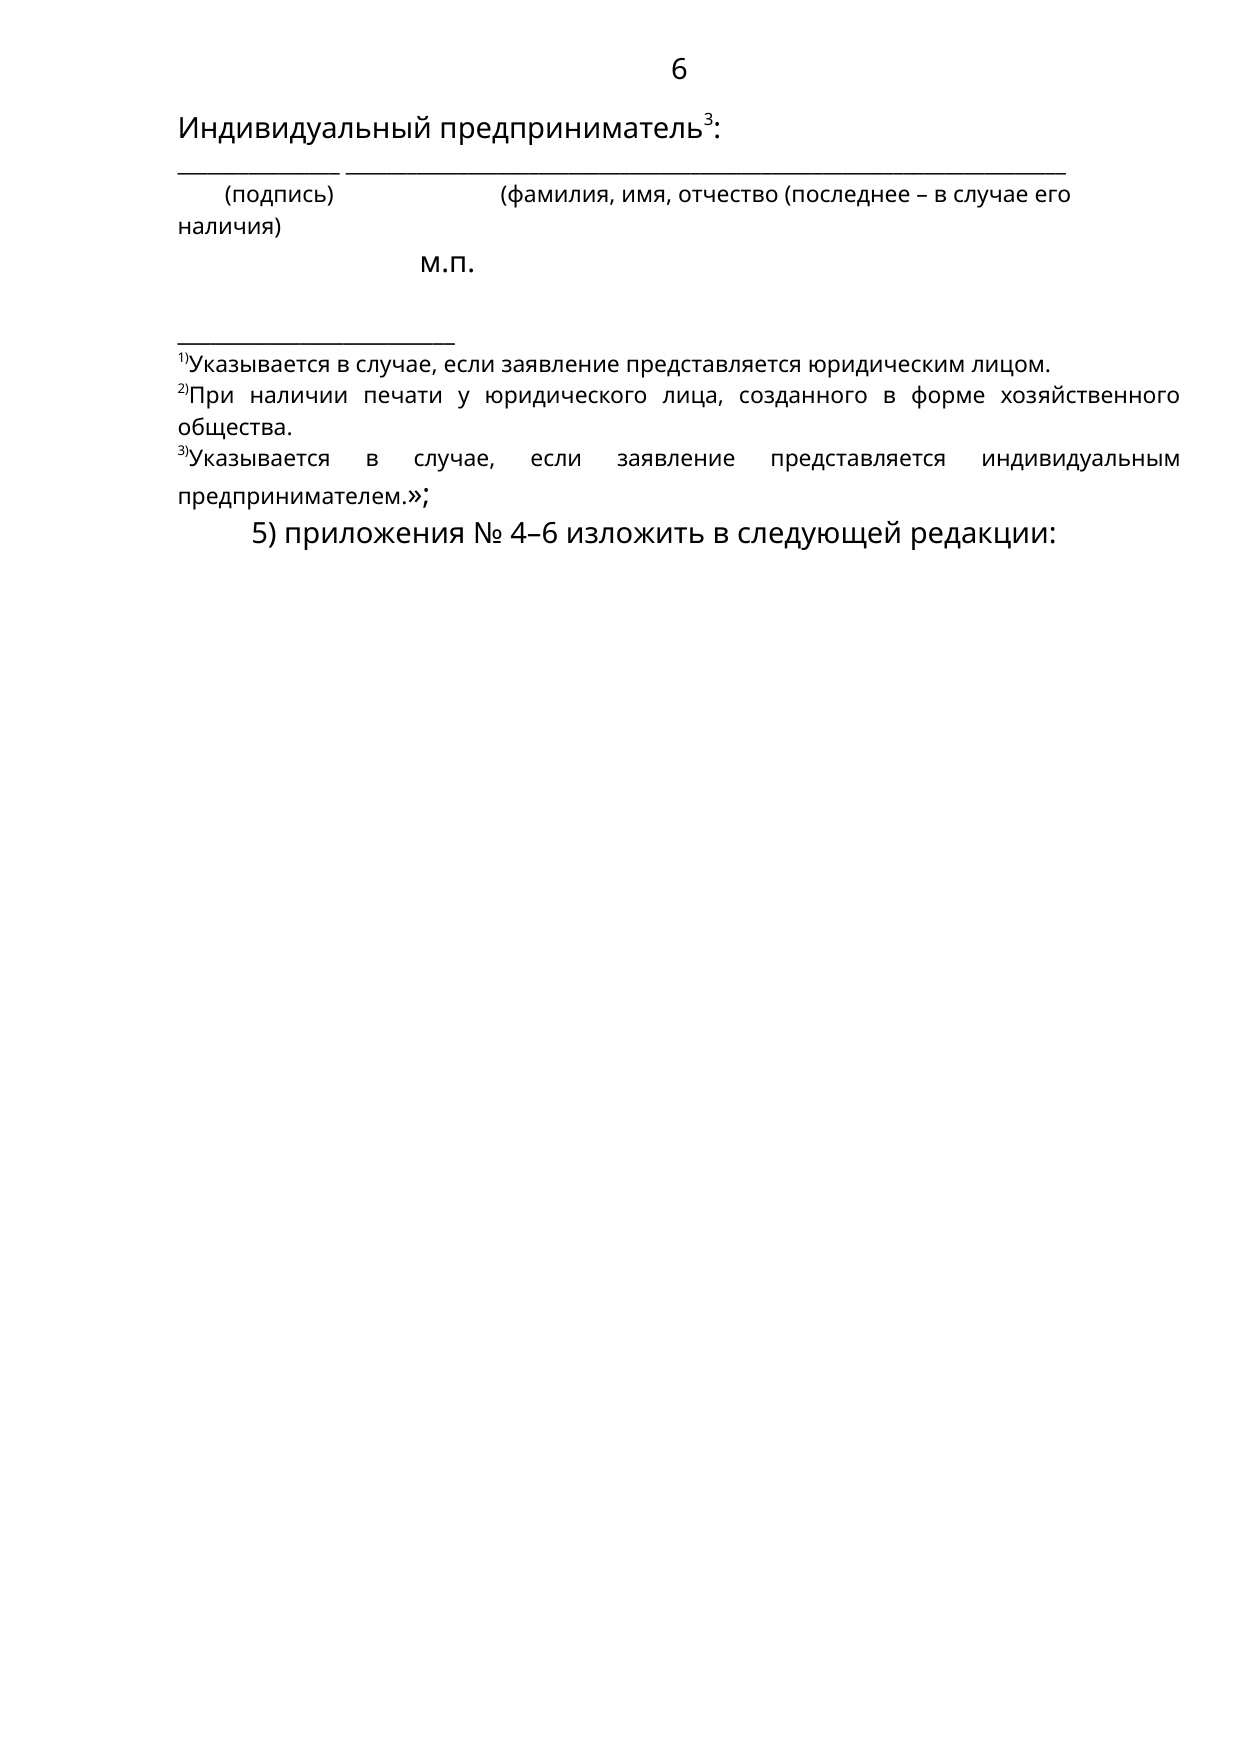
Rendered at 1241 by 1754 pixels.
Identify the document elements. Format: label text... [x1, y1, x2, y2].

text _________________________ [177, 315, 1181, 348]
text ________________ _______________________________________________________________________ [177, 147, 1181, 178]
text (подпись) (фамилия, имя, отчество (последнее – в случае его наличия) [177, 178, 1181, 241]
text м.п. [177, 241, 1181, 281]
text 1)Указывается в случае, если заявление представляется юридическим лицом. [177, 348, 1181, 379]
text 2)При наличии печати у юридического лица, созданного в форме хозяйственного общества. [177, 379, 1181, 442]
text 3)Указывается в случае, если заявление представляется индивидуальным предпринимателем.»; [177, 442, 1181, 513]
text 5) приложения № 4–6 изложить в следующей редакции: [177, 513, 1181, 552]
text Индивидуальный предприниматель3: [177, 107, 1181, 147]
